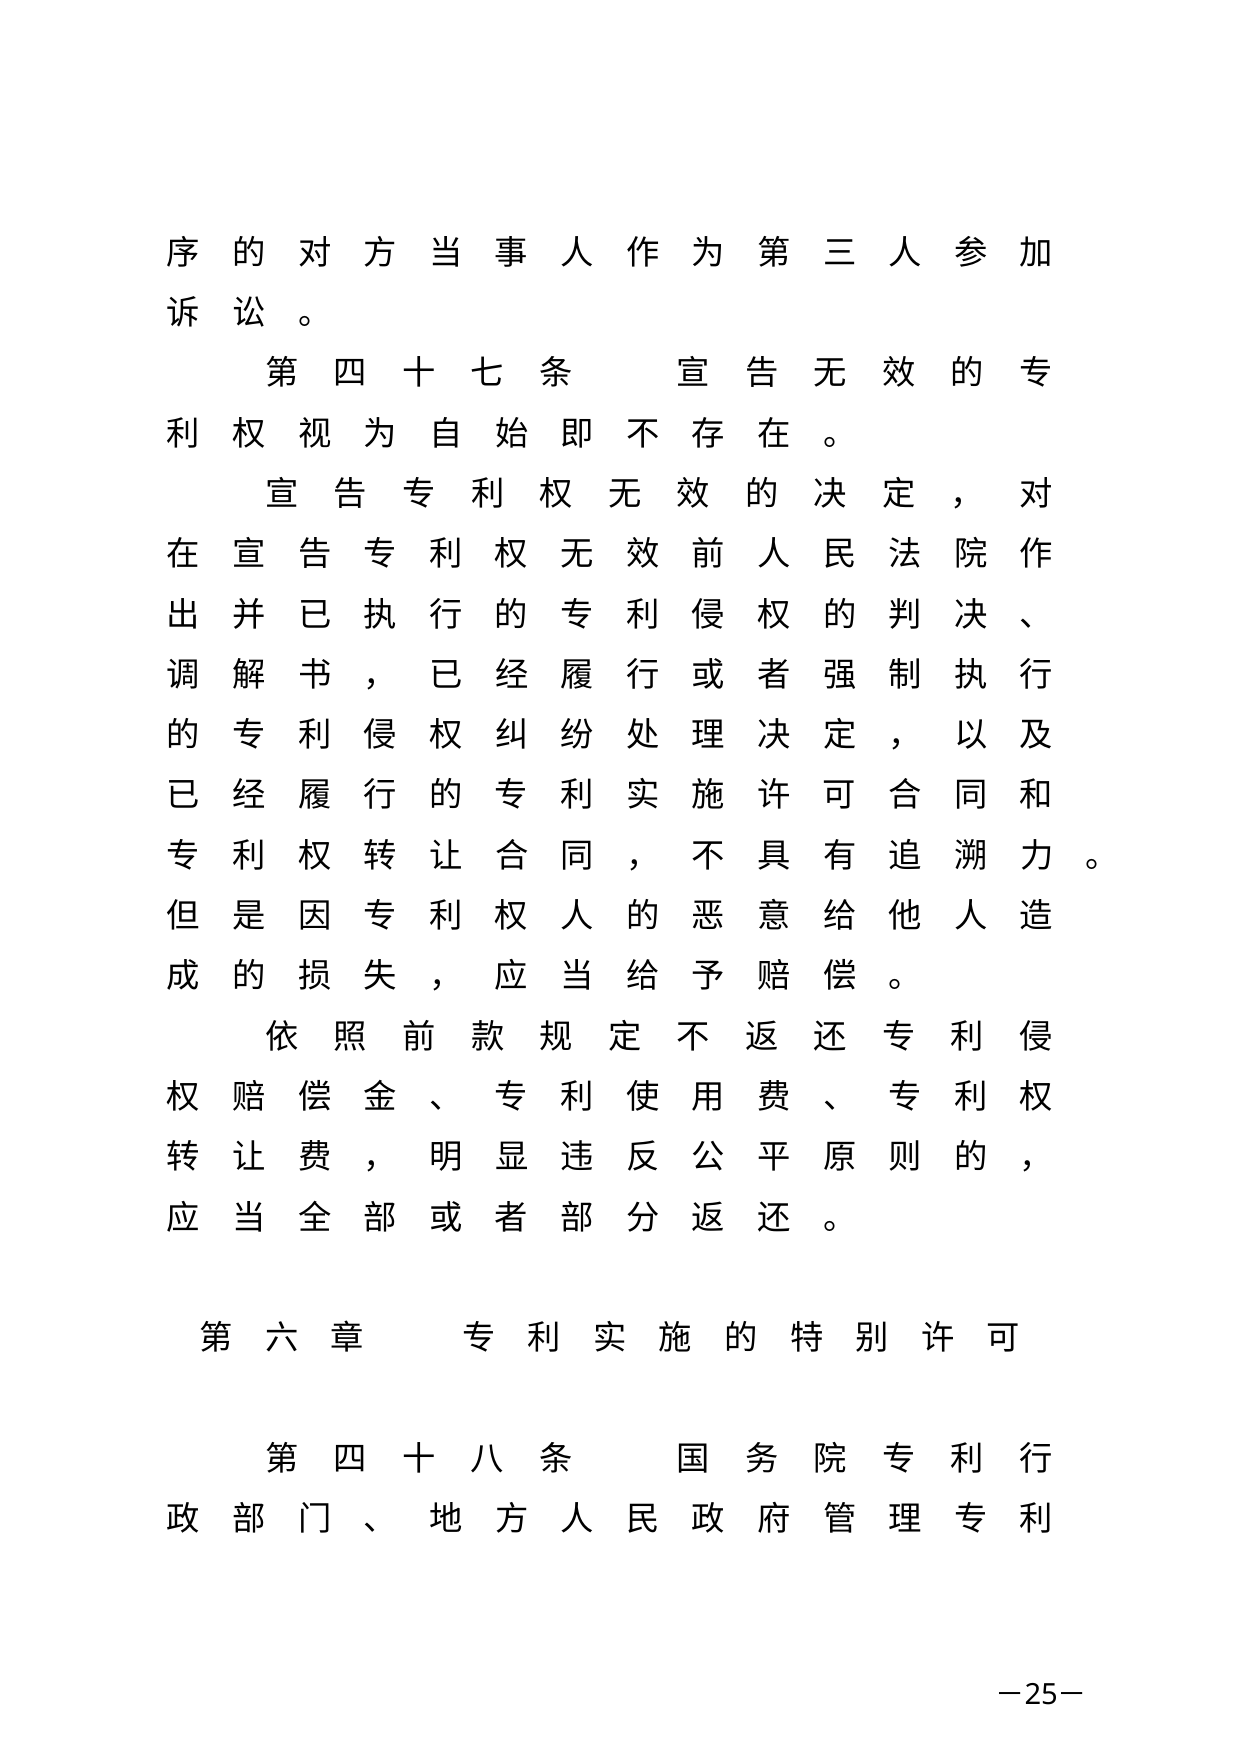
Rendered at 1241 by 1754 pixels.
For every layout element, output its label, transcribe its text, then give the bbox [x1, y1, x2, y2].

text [167, 1426, 1085, 1546]
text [167, 219, 1085, 340]
text 第六章 专利实施的特别许可 [167, 1305, 1085, 1365]
text 依照前款规定不返还专利侵权赔偿金、专利使用费、专利权转让费，明显违反公平原则的，应当全部或者部分返还。 [167, 1003, 1085, 1245]
text 宣告专利权无效的决定，对在宣告专利权无效前人民法院作出并已执行的专利侵权的判决、调解书，已经履行或者强制执行的专利侵权纠纷处理决定，以及已经履行的专利实施许可合同和专利权转让合同，不具有追溯力。但是因专利权人的恶意给他人造成的损失，应当给予赔偿。 [167, 461, 1085, 1003]
text 第四十七条 宣告无效的专利权视为自始即不存在。 [167, 340, 1085, 461]
